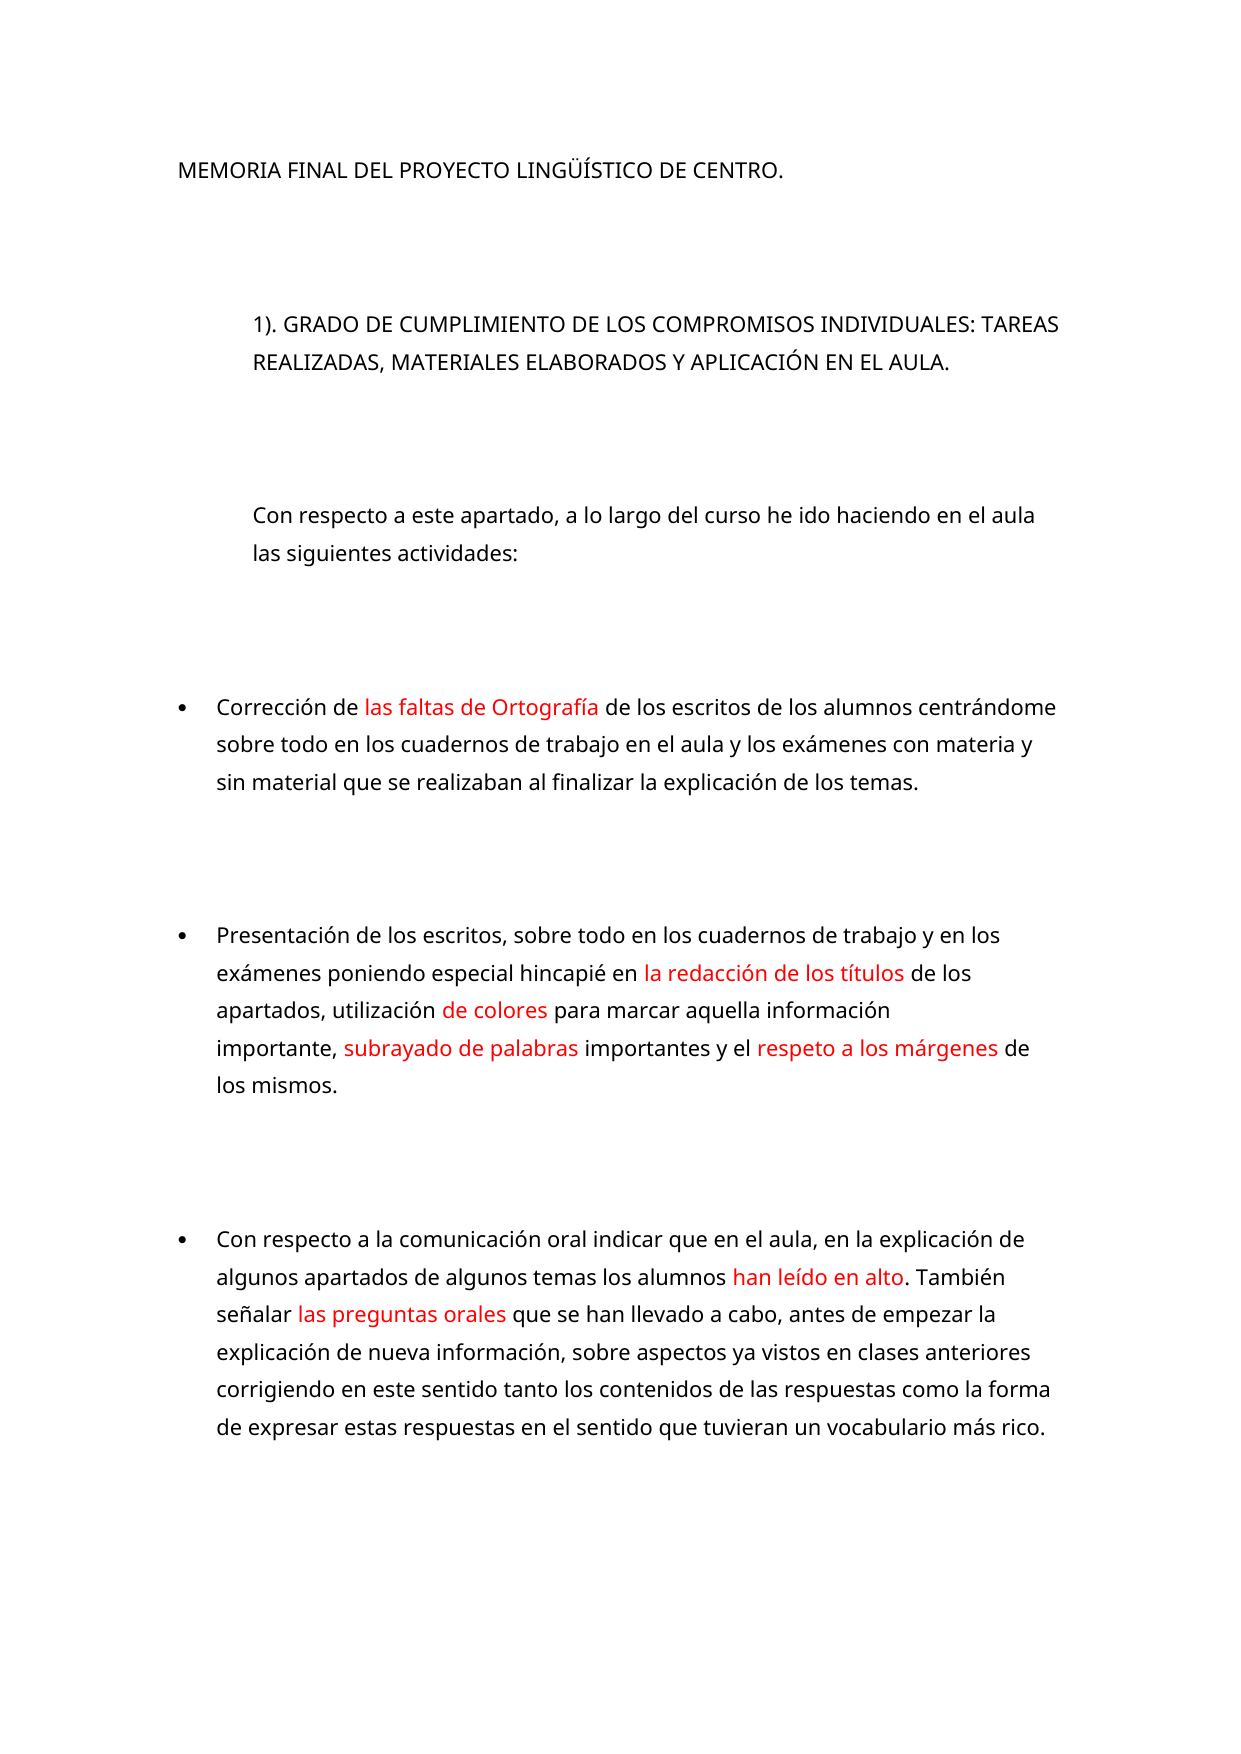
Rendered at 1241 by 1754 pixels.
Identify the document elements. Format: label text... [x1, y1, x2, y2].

text MEMORIA FINAL DEL PROYECTO LINGÜÍSTICO DE CENTRO. [177, 148, 1063, 185]
list Corrección de las faltas de Ortografía de los escritos de los alumnos centrándome sobre todo en los cuadernos de trabajo en el aula y los exámenes con materia y sin material que se realizaban al finalizar la explicación de los temas. [179, 684, 1063, 796]
list Presentación de los escritos, sobre todo en los cuadernos de trabajo y en los exámenes poniendo especial hincapié en la redacción de los títulos de los apartados, utilización de colores para marcar aquella información importante, subrayado de palabras importantes y el respeto a los márgenes de los mismos. [179, 913, 1063, 1100]
text 1). GRADO DE CUMPLIMIENTO DE LOS COMPROMISOS INDIVIDUALES: TAREAS REALIZADAS, MATERIALES ELABORADOS Y APLICACIÓN EN EL AULA. [252, 301, 1063, 376]
text Con respecto a este apartado, a lo largo del curso he ido haciendo en el aula las siguientes actividades: [252, 493, 1063, 568]
list Con respecto a la comunicación oral indicar que en el aula, en la explicación de algunos apartados de algunos temas los alumnos han leído en alto. También señalar las preguntas orales que se han llevado a cabo, antes de empezar la explicación de nueva información, sobre aspectos ya vistos en clases anteriores corrigiendo en este sentido tanto los contenidos de las respuestas como la forma de expresar estas respuestas en el sentido que tuvieran un vocabulario más rico. [179, 1216, 1063, 1441]
